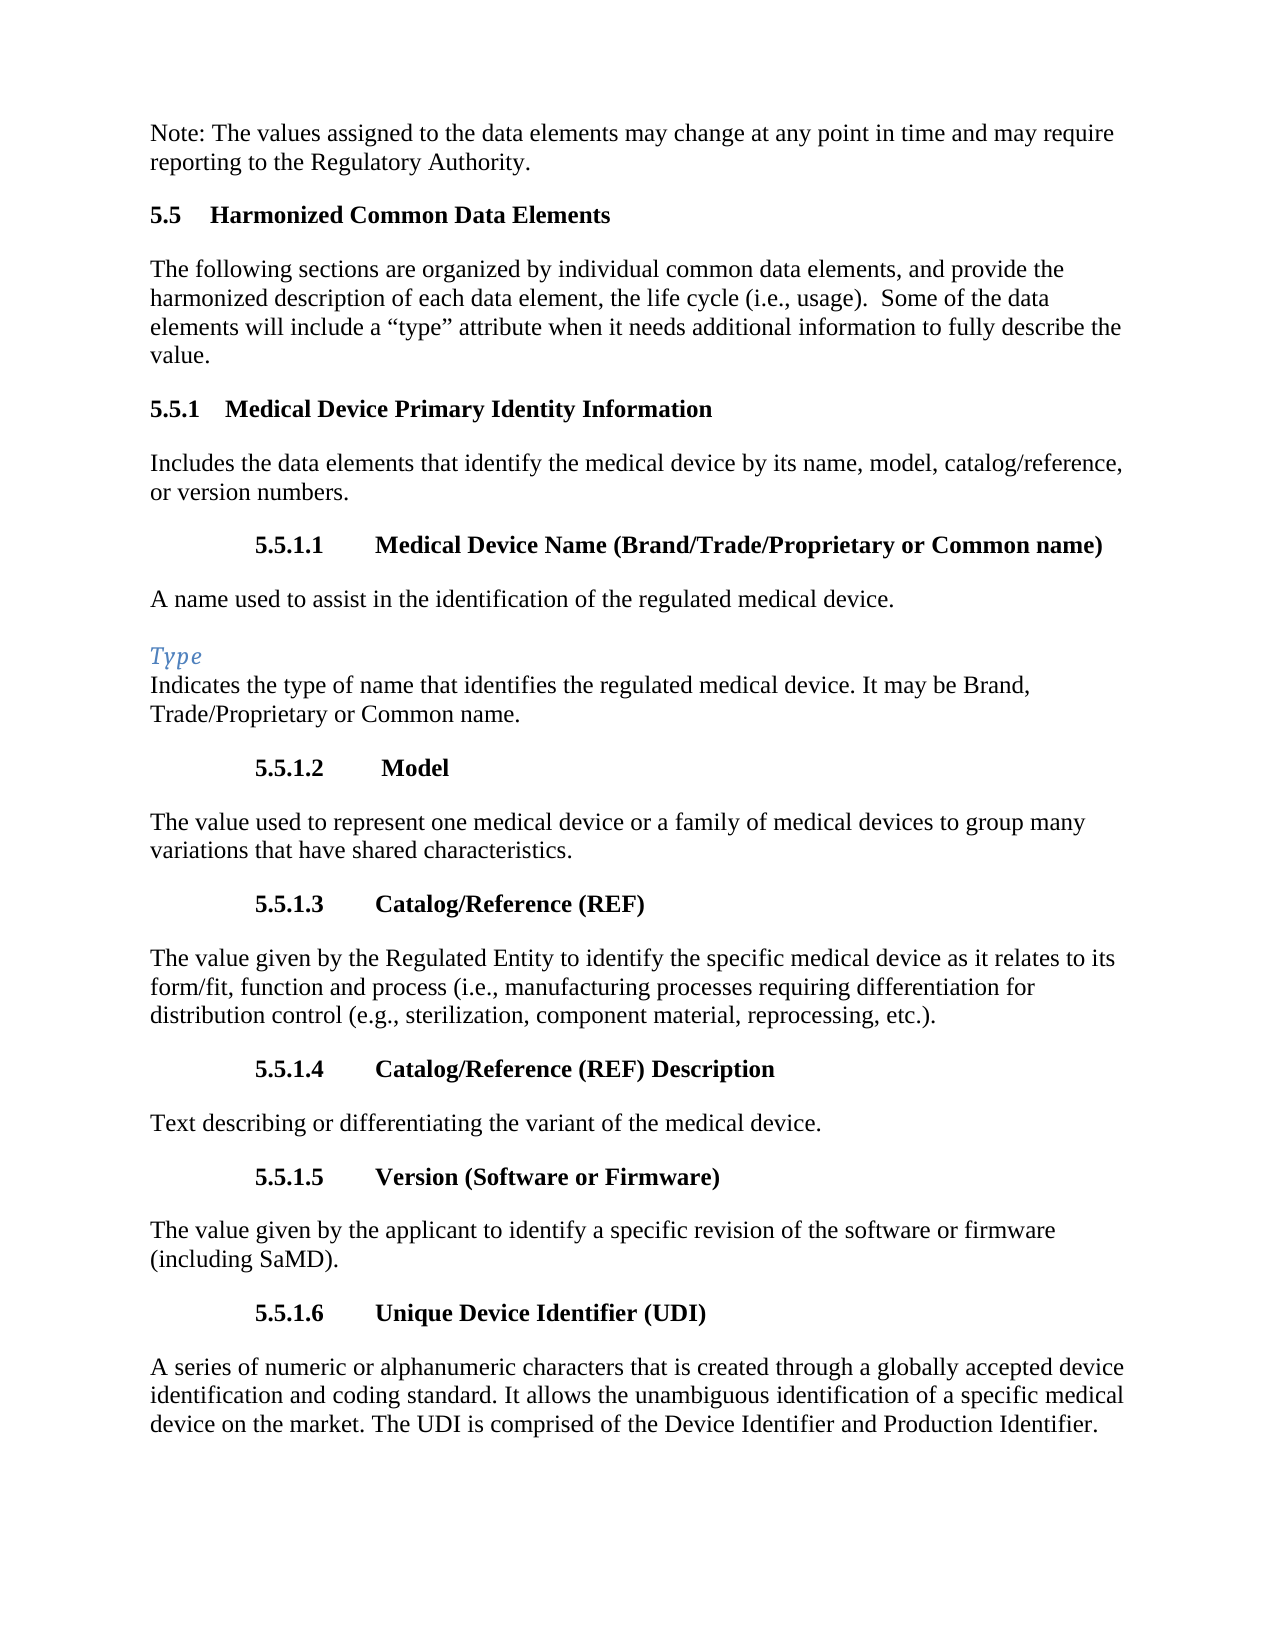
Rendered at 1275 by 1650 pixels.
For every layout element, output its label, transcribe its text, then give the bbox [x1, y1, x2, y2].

text A name used to assist in the identification of the regulated medical device. [150, 584, 1125, 613]
subtitle Model [255, 753, 1125, 782]
subtitle Type [150, 642, 1125, 671]
subtitle Catalog/Reference (REF) Description [255, 1054, 1125, 1083]
subtitle Medical Device Primary Identity Information [150, 394, 1125, 423]
subtitle Medical Device Name (Brand/Trade/Proprietary or Common name) [255, 531, 1125, 559]
subtitle Catalog/Reference (REF) [255, 889, 1125, 918]
text Indicates the type of name that identifies the regulated medical device. It may be Brand, Trade/Proprietary or Common name. [150, 671, 1125, 728]
text Note: The values assigned to the data elements may change at any point in time and may require reporting to the Regulatory Authority. [150, 118, 1125, 176]
text The value used to represent one medical device or a family of medical devices to group many variations that have shared characteristics. [150, 807, 1125, 864]
subtitle Unique Device Identifier (UDI) [255, 1298, 1125, 1327]
subtitle Version (Software or Firmware) [255, 1162, 1125, 1191]
text A series of numeric or alphanumeric characters that is created through a globally accepted device identification and coding standard. It allows the unambiguous identification of a specific medical device on the market. The UDI is comprised of the Device Identifier and Production Identifier. [150, 1352, 1125, 1438]
text The value given by the applicant to identify a specific revision of the software or firmware (including SaMD). [150, 1216, 1125, 1273]
text The following sections are organized by individual common data elements, and provide the harmonized description of each data element, the life cycle (i.e., usage). Some of the data elements will include a “type” attribute when it needs additional information to fully describe the value. [150, 254, 1125, 369]
text The value given by the Regulated Entity to identify the specific medical device as it relates to its form/fit, function and process (i.e., manufacturing processes requiring differentiation for distribution control (e.g., sterilization, component material, reprocessing, etc.). [150, 943, 1125, 1029]
text Includes the data elements that identify the medical device by its name, model, catalog/reference, or version numbers. [150, 448, 1125, 506]
text Text describing or differentiating the variant of the medical device. [150, 1108, 1125, 1137]
subtitle Harmonized Common Data Elements [150, 201, 1125, 229]
